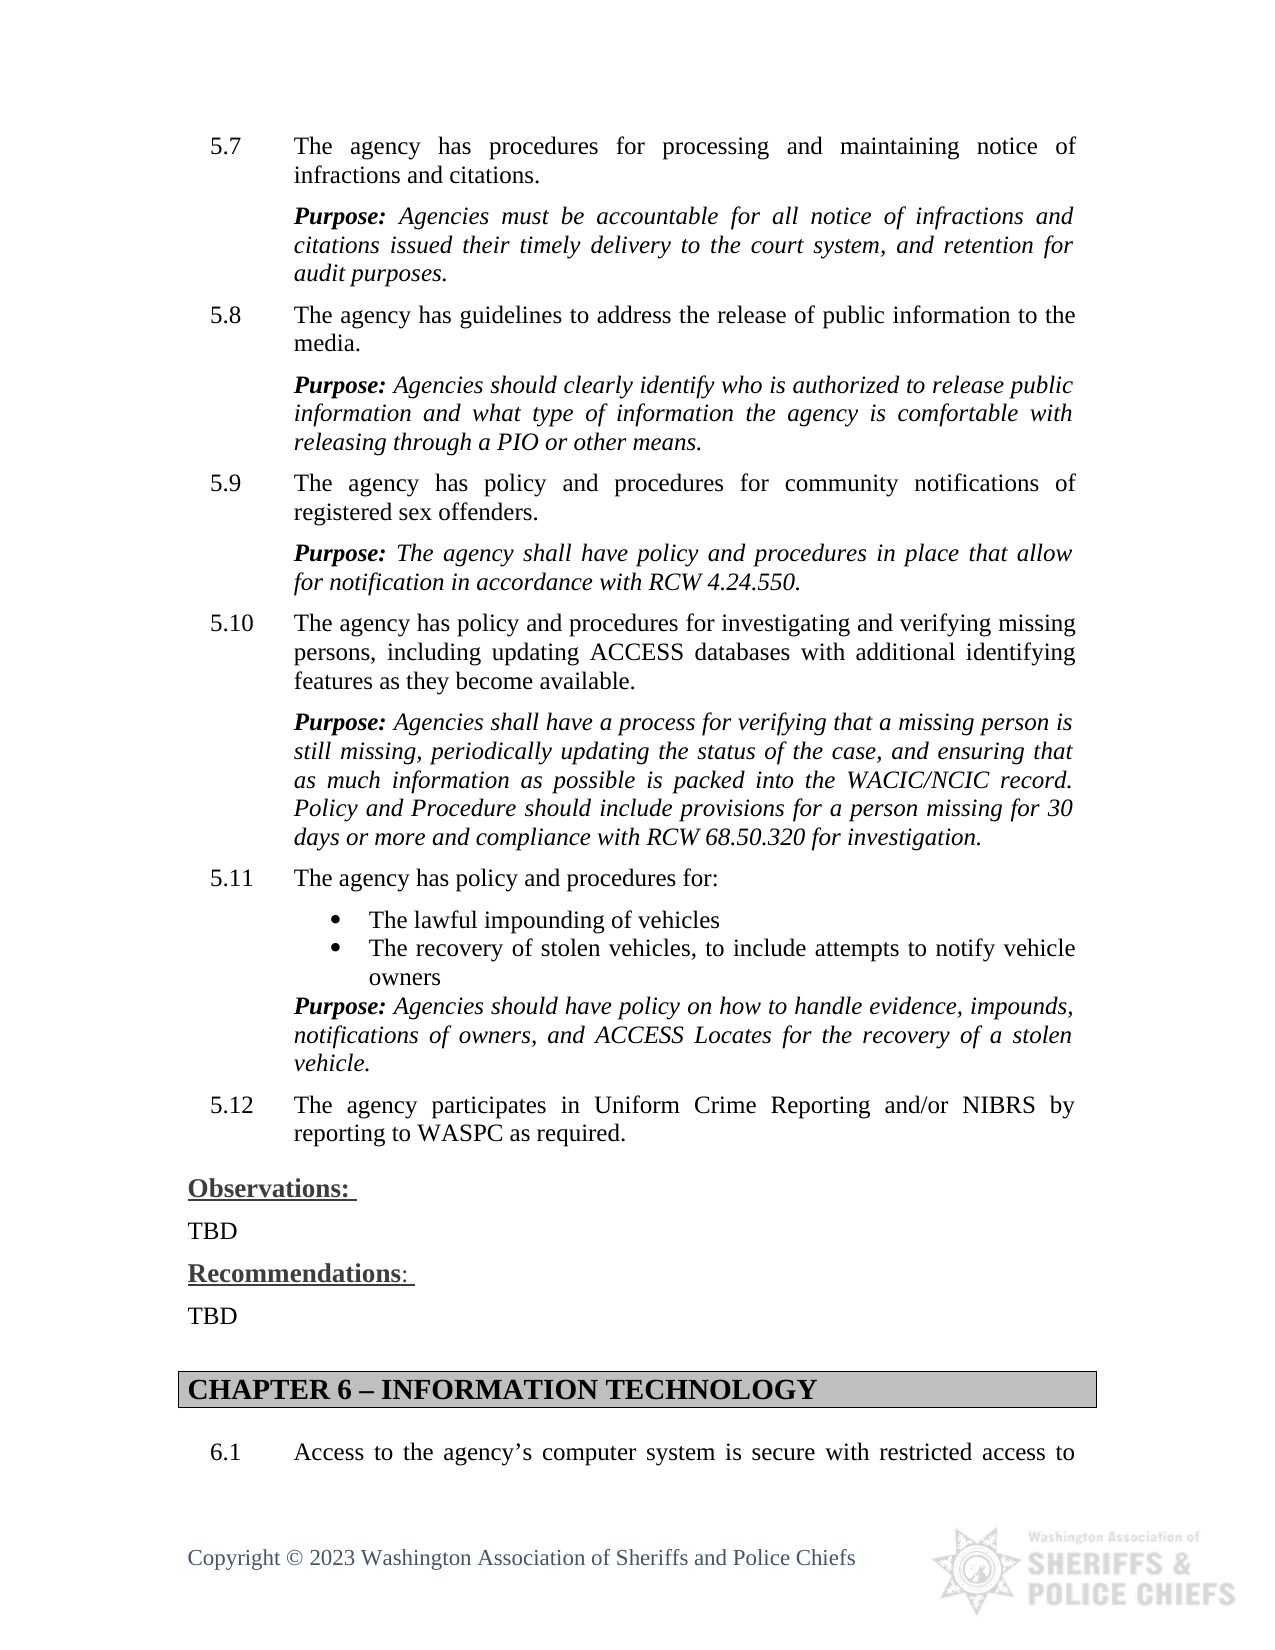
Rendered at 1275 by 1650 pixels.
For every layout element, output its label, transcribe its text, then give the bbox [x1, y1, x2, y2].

table_cell 5.11 [199, 864, 282, 1090]
table_cell The agency participates in Uniform Crime Reporting and/or NIBRS by reporting to WASPC as required. [283, 1090, 1087, 1160]
table_cell The agency has policy and procedures for community notifications of registered sex offenders. Purpose: The agency shall have policy and procedures in place that allow for notification in accordance with RCW 4.24.550. [283, 469, 1087, 608]
table_cell The agency has guidelines to address the release of public information to the media. Purpose: Agencies should clearly identify who is authorized to release public information and what type of information the agency is comfortable with releasing through a PIO or other means. [283, 300, 1087, 468]
table_cell The agency has policy and procedures for investigating and verifying missing persons, including updating ACCESS databases with additional identifying features as they become available. Purpose: Agencies shall have a process for verifying that a missing person is still missing, periodically updating the status of the case, and ensuring that as much information as possible is packed into the WACIC/NCIC record. Policy and Procedure should include provisions for a person missing for 30 days or more and compliance with RCW 68.50.320 for investigation. [283, 609, 1087, 863]
text CHAPTER 6 – INFORMATION TECHNOLOGY [179, 1372, 1096, 1407]
text TBD [187, 1216, 1087, 1245]
table_cell The agency has procedures for processing and maintaining notice of infractions and citations. Purpose: Agencies must be accountable for all notice of infractions and citations issued their timely delivery to the court system, and retention for audit purposes. [283, 131, 1087, 300]
table_cell 5.12 [199, 1090, 282, 1160]
table_header 6.1 [199, 1437, 282, 1466]
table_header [282, 1437, 1087, 1466]
table_cell The agency has policy and procedures for: The lawful impounding of vehicles The recovery of stolen vehicles, to include attempts to notify vehicle owners Purpose: Agencies should have policy on how to handle evidence, impounds, notifications of owners, and ACCESS Locates for the recovery of a stolen vehicle. [283, 864, 1087, 1090]
subtitle Observations: [187, 1172, 1087, 1203]
table_cell 5.10 [199, 609, 282, 863]
text Recommendations: [187, 1257, 1087, 1288]
table_cell 5.9 [199, 469, 282, 608]
table_cell 5.8 [199, 300, 282, 468]
table_cell 5.7 [199, 131, 282, 300]
text TBD [187, 1301, 1087, 1329]
